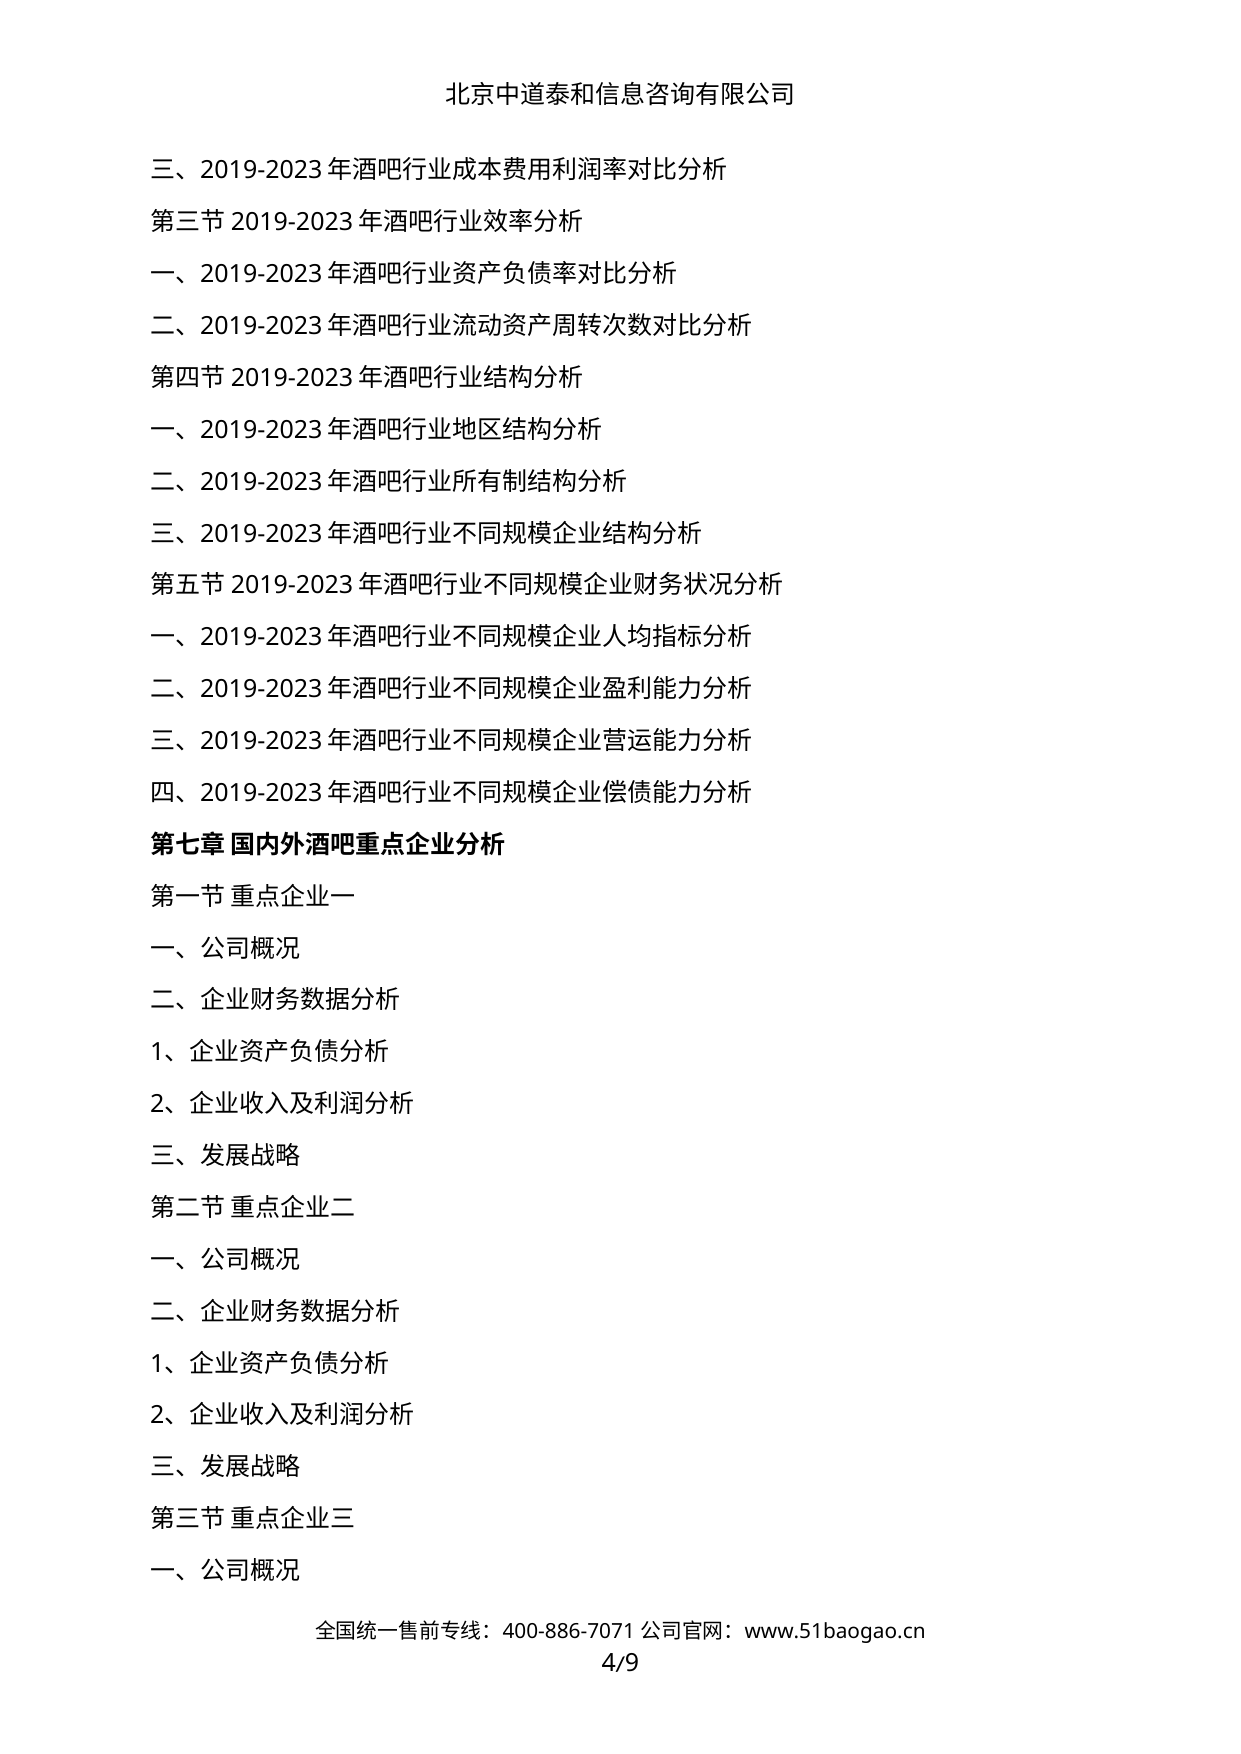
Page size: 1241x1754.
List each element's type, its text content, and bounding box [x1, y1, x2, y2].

text 三、2019-2023年酒吧行业不同规模企业结构分析 [150, 513, 1090, 549]
text 三、2019-2023年酒吧行业不同规模企业营运能力分析 [150, 721, 1090, 757]
text 第三节 重点企业三 [150, 1499, 1090, 1535]
text 二、2019-2023年酒吧行业不同规模企业盈利能力分析 [150, 669, 1090, 705]
text 2、企业收入及利润分析 [150, 1395, 1090, 1431]
text 1、企业资产负债分析 [150, 1343, 1090, 1379]
text 一、2019-2023年酒吧行业不同规模企业人均指标分析 [150, 617, 1090, 653]
text 四、2019-2023年酒吧行业不同规模企业偿债能力分析 [150, 772, 1090, 809]
text 第七章 国内外酒吧重点企业分析 [150, 824, 1090, 861]
text 二、2019-2023年酒吧行业流动资产周转次数对比分析 [150, 306, 1090, 342]
text 第五节 2019-2023年酒吧行业不同规模企业财务状况分析 [150, 565, 1090, 601]
text 第四节 2019-2023年酒吧行业结构分析 [150, 357, 1090, 394]
text 二、2019-2023年酒吧行业所有制结构分析 [150, 461, 1090, 497]
text 一、公司概况 [150, 1239, 1090, 1276]
text 1、企业资产负债分析 [150, 1032, 1090, 1068]
text 三、发展战略 [150, 1136, 1090, 1172]
text 一、2019-2023年酒吧行业地区结构分析 [150, 409, 1090, 446]
text 一、2019-2023年酒吧行业资产负债率对比分析 [150, 254, 1090, 290]
text 二、企业财务数据分析 [150, 1291, 1090, 1327]
text 二、企业财务数据分析 [150, 980, 1090, 1016]
text 一、公司概况 [150, 1551, 1090, 1587]
text 2、企业收入及利润分析 [150, 1084, 1090, 1120]
text 第二节 重点企业二 [150, 1187, 1090, 1224]
text 三、2019-2023年酒吧行业成本费用利润率对比分析 [150, 150, 1090, 186]
text 三、发展战略 [150, 1447, 1090, 1483]
text 第一节 重点企业一 [150, 876, 1090, 912]
text 第三节 2019-2023年酒吧行业效率分析 [150, 202, 1090, 238]
text 一、公司概况 [150, 928, 1090, 964]
